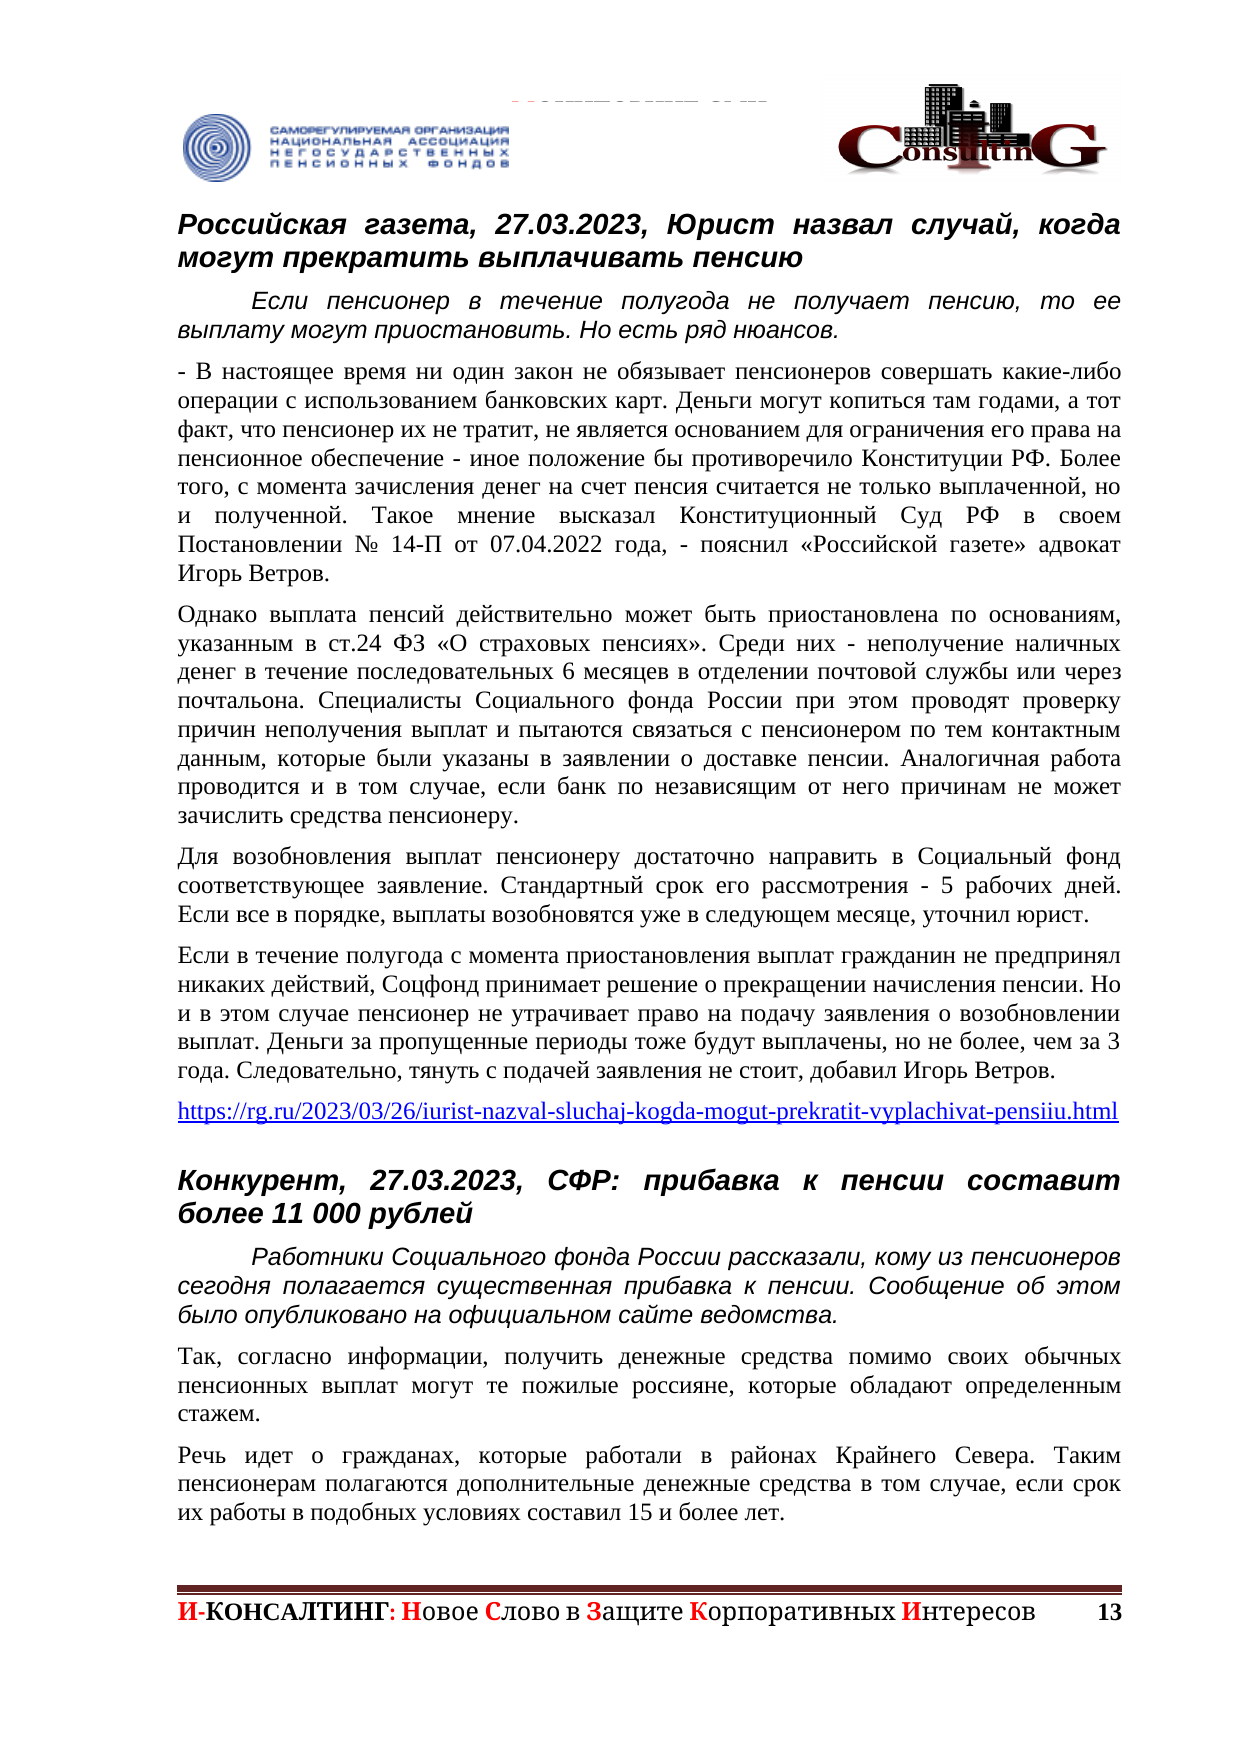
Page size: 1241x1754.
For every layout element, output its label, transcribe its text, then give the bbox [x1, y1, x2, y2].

subtitle Работники Социального фонда России рассказали, кому из пенсионеров сегодня полагается существенная прибавка к пенсии. Сообщение об этом было опубликовано на официальном сайте ведомства. [177, 1242, 1122, 1328]
text Так, согласно информации, получить денежные средства помимо своих обычных пенсионных выплат могут те пожилые россияне, которые обладают определенным стажем. [177, 1341, 1122, 1427]
subtitle Если пенсионер в течение полугода не получает пенсию, то ее выплату могут приостановить. Но есть ряд нюансов. [177, 286, 1122, 344]
text - В настоящее время ни один закон не обязывает пенсионеров совершать какие-либо операции c использованием банковских карт. Деньги могут копиться там годами, а тот факт, что пенсионер их не тратит, не является основанием для ограничения его права на пенсионное обеспечение - иное положение бы противоречило Конституции РФ. Более того, с момента зачисления денег на счет пенсия считается не только выплаченной, но и полученной. Такое мнение высказал Конституционный Суд РФ в своем Постановлении № 14-П от 07.04.2022 года, - пояснил «Российской газете» адвокат Игорь Ветров. [177, 356, 1122, 586]
picture [183, 114, 509, 182]
text Речь идет о гражданах, которые работали в районах Крайнего Севера. Таким пенсионерам полагаются дополнительные денежные средства в том случае, если срок их работы в подобных условиях составил 15 и более лет. [177, 1440, 1122, 1526]
subtitle Российская газета, 27.03.2023, Юрист назвал случай, когда могут прекратить выплачивать пенсию [177, 207, 1122, 274]
subtitle Конкурент, 27.03.2023, СФР: прибавка к пенсии составит более 11 000 рублей [177, 1163, 1122, 1230]
text Однако выплата пенсий действительно может быть приостановлена по основаниям, указанным в ст.24 ФЗ «О страховых пенсиях». Среди них - неполучение наличных денег в течение последовательных 6 месяцев в отделении почтовой службы или через почтальона. Специалисты Социального фонда России при этом проводят проверку причин неполучения выплат и пытаются связаться с пенсионером по тем контактным данным, которые были указаны в заявлении о доставке пенсии. Аналогичная работа проводится и в том случае, если банк по независящим от него причинам не может зачислить средства пенсионеру. [177, 599, 1122, 829]
picture [821, 73, 1122, 182]
text https://rg.ru/2023/03/26/iurist-nazval-sluchaj-kogda-mogut-prekratit-vyplachivat-pensiiu.html [177, 1096, 1122, 1125]
text Если в течение полугода с момента приостановления выплат гражданин не предпринял никаких действий, Соцфонд принимает решение о прекращении начисления пенсии. Но и в этом случае пенсионер не утрачивает право на подачу заявления о возобновлении выплат. Деньги за пропущенные периоды тоже будут выплачены, но не более, чем за 3 года. Следовательно, тянуть с подачей заявления не стоит, добавил Игорь Ветров. [177, 940, 1122, 1084]
text Для возобновления выплат пенсионеру достаточно направить в Социальный фонд соответствующее заявление. Стандартный срок его рассмотрения - 5 рабочих дней. Если все в порядке, выплаты возобновятся уже в следующем месяце, уточнил юрист. [177, 841, 1122, 928]
